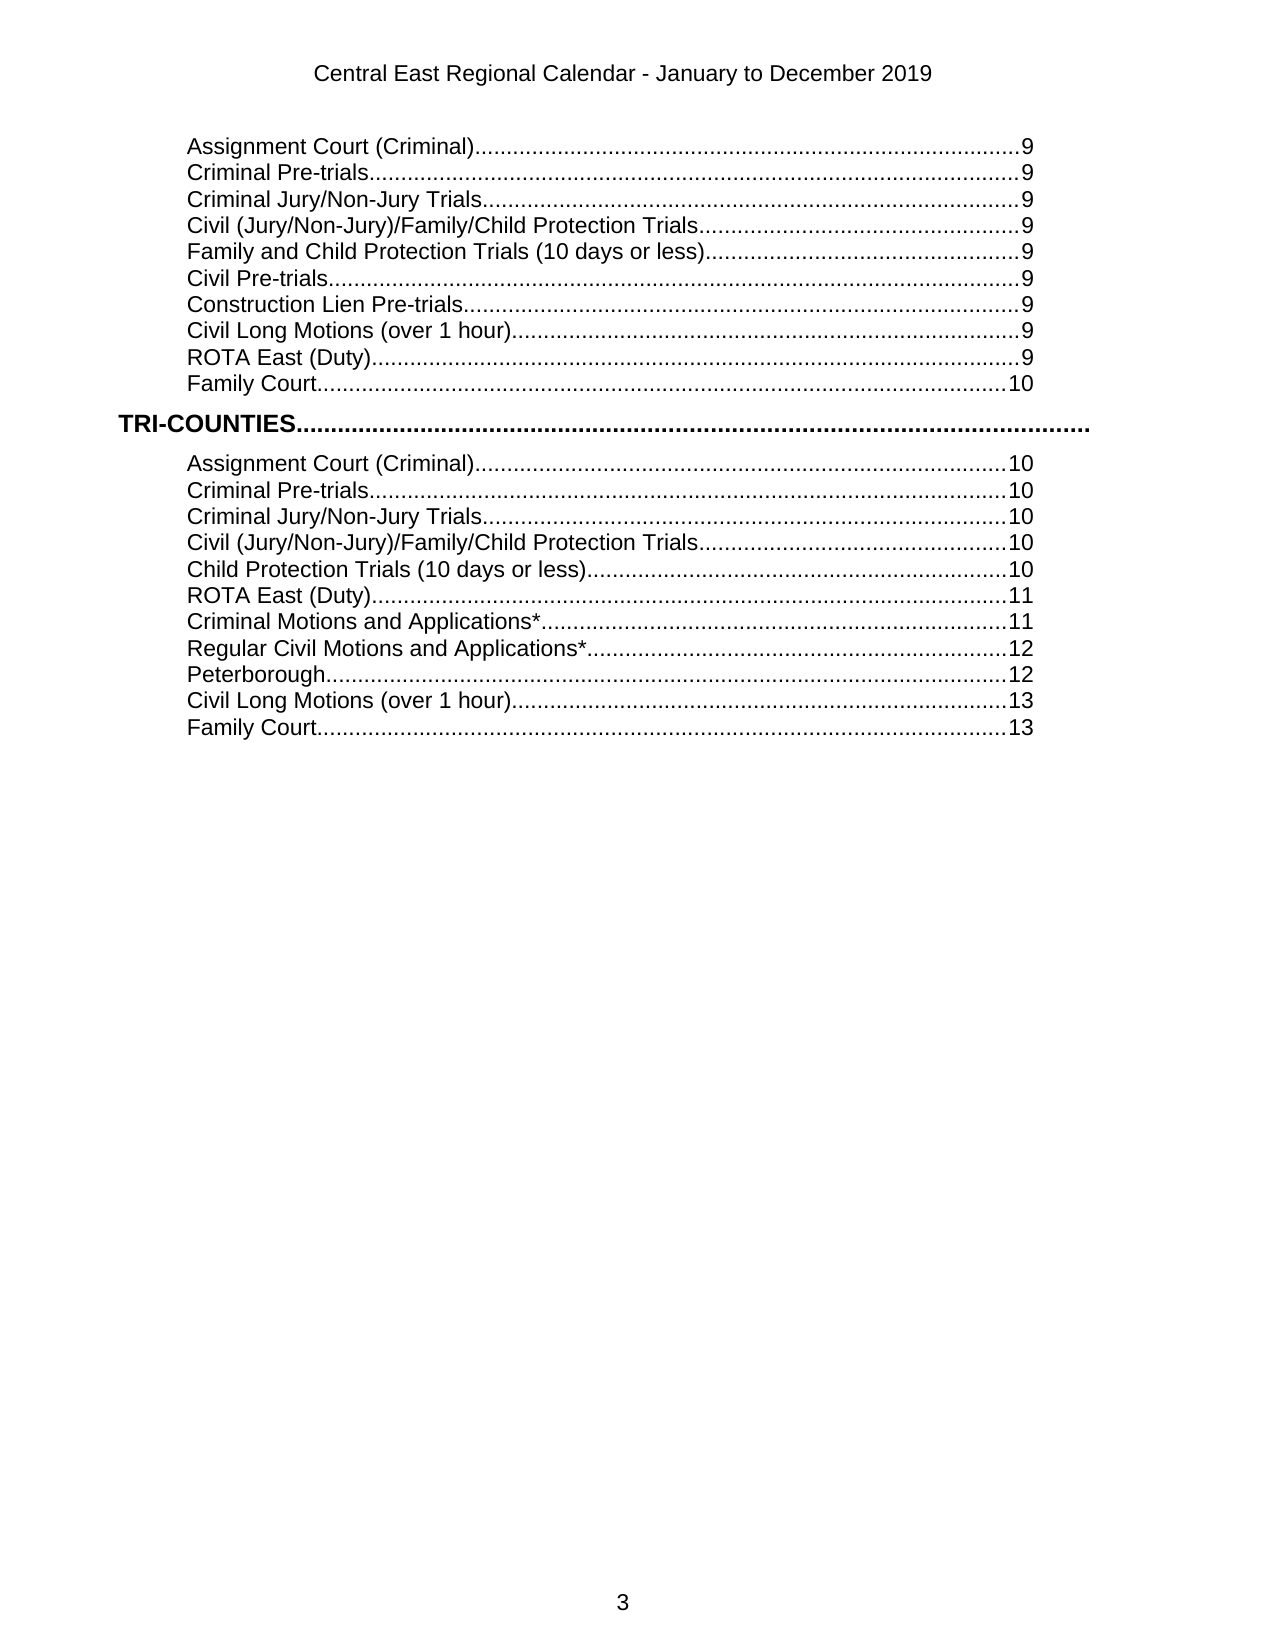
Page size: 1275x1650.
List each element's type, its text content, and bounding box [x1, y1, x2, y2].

text TRI-COUNTIES 10 [118, 409, 1063, 438]
text Peterborough 12 [187, 661, 1127, 687]
text Child Protection Trials (10 days or less) 10 [187, 556, 1127, 582]
text Assignment Court (Criminal) 9 [187, 133, 1127, 159]
text Family Court 10 [187, 370, 1127, 396]
text Criminal Motions and Applications* 11 [187, 608, 1127, 635]
text Criminal Jury/Non-Jury Trials 9 [187, 186, 1127, 212]
text Family Court 13 [187, 714, 1127, 740]
text Civil Long Motions (over 1 hour) 9 [187, 317, 1127, 344]
text Family and Child Protection Trials (10 days or less) 9 [187, 238, 1127, 265]
text ROTA East (Duty) 9 [187, 344, 1127, 370]
text Construction Lien Pre-trials 9 [187, 291, 1127, 317]
text Civil Pre-trials 9 [187, 265, 1127, 291]
text Criminal Pre-trials 10 [187, 477, 1127, 503]
text ROTA East (Duty) 11 [187, 582, 1127, 608]
text Regular Civil Motions and Applications* 12 [187, 635, 1127, 661]
text Civil Long Motions (over 1 hour) 13 [187, 687, 1127, 714]
text Criminal Jury/Non-Jury Trials 10 [187, 503, 1127, 529]
text Criminal Pre-trials 9 [187, 159, 1127, 186]
text Assignment Court (Criminal) 10 [187, 450, 1127, 477]
text Civil (Jury/Non-Jury)/Family/Child Protection Trials 9 [187, 212, 1127, 238]
text Civil (Jury/Non-Jury)/Family/Child Protection Trials 10 [187, 529, 1127, 556]
